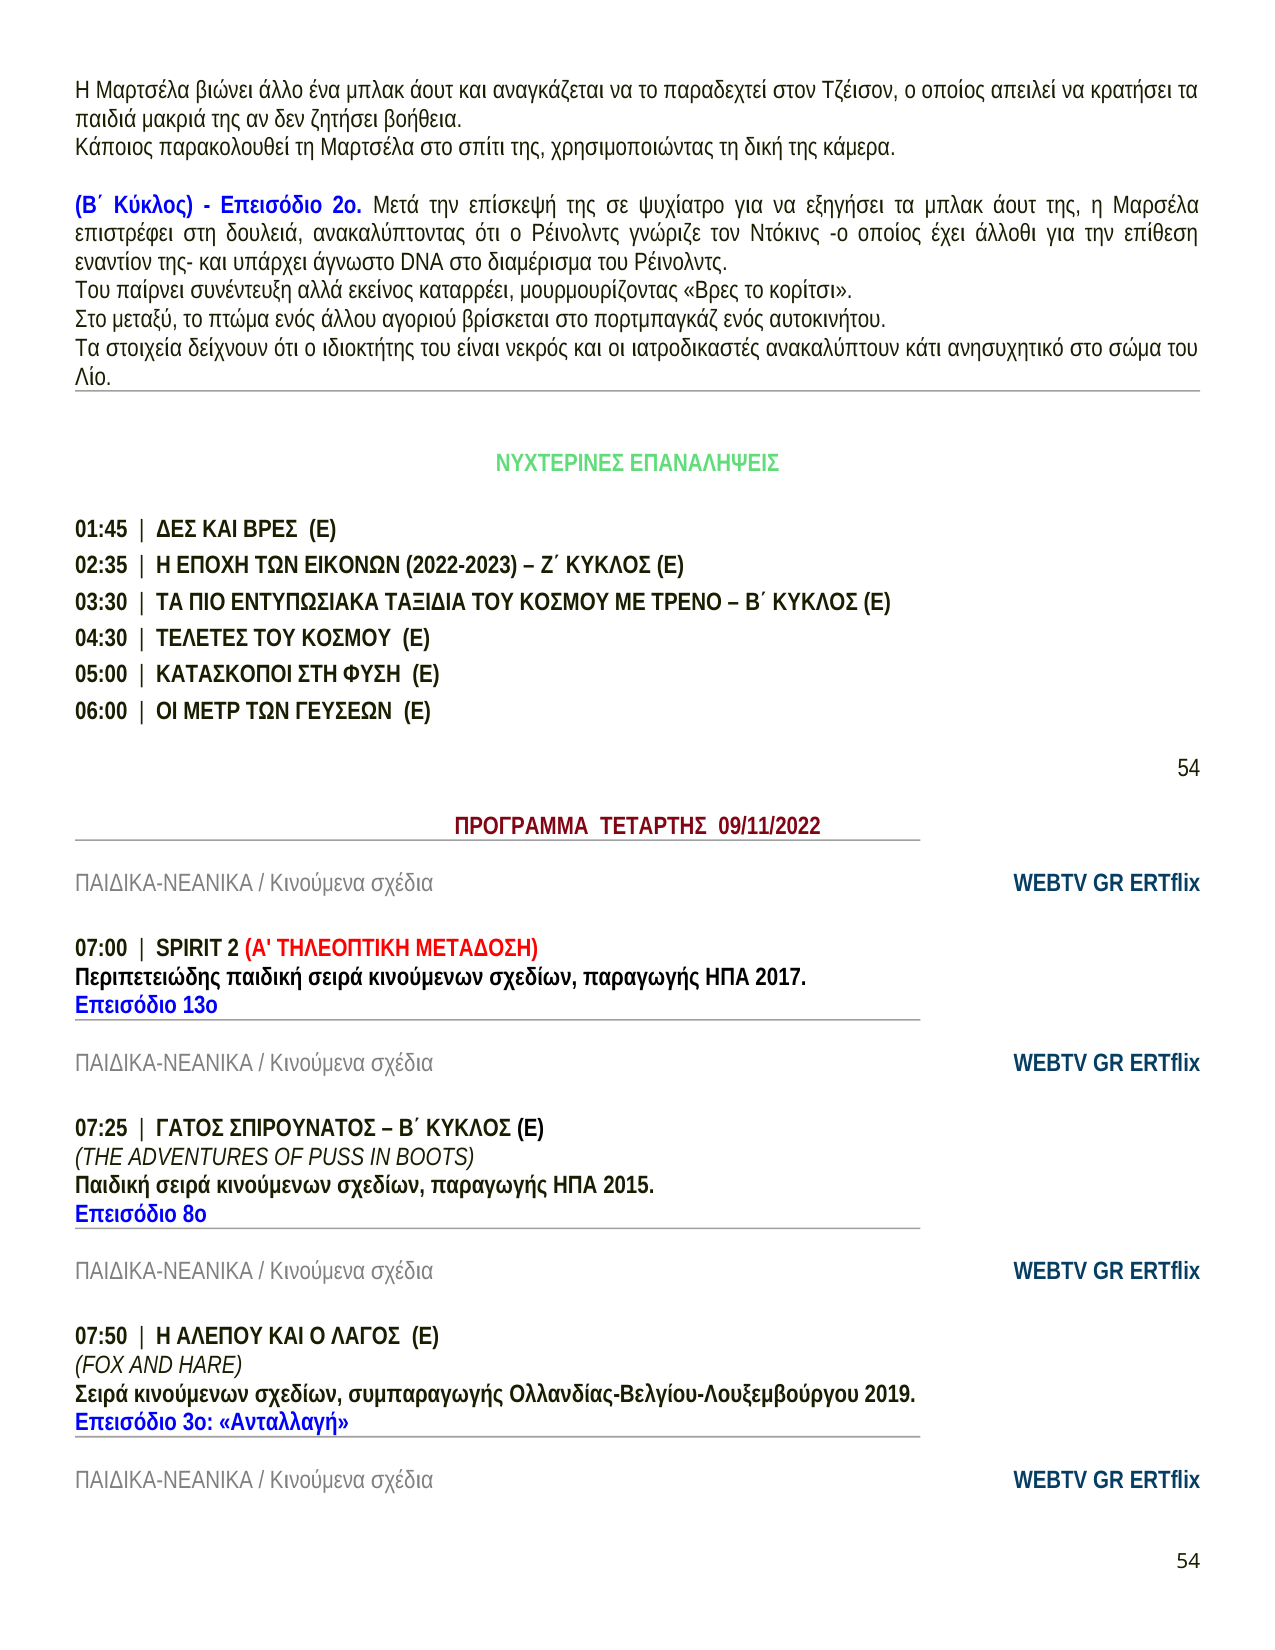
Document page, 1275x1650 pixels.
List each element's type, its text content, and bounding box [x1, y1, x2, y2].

text ΝΥΧΤΕΡΙΝΕΣ ΕΠΑΝΑΛΗΨΕΙΣ [75, 448, 1200, 477]
text Στο μεταξύ, το πτώμα ενός άλλου αγοριού βρίσκεται στο πορτμπαγκάζ ενός αυτοκινήτου. [75, 304, 1200, 333]
table_header WEBTV GR ERTflix [638, 1256, 1200, 1285]
text 07:25 | ΓΑΤΟΣ ΣΠΙΡΟΥΝΑΤΟΣ – Β΄ ΚΥΚΛΟΣ (Ε) (THE ADVENTURES OF PUSS IN BOOTS) Παιδική σειρά κινούμενων σχεδίων, παραγωγής ΗΠΑ 2015. [75, 1076, 1200, 1199]
text Τα στοιχεία δείχνουν ότι ο ιδιοκτήτης του είναι νεκρός και οι ιατροδικαστές ανακαλύπτουν κάτι ανησυχητικό στο σώμα του Λίο. [75, 333, 1200, 390]
text Η Μαρτσέλα βιώνει άλλο ένα μπλακ άουτ και αναγκάζεται να το παραδεχτεί στον Τζέισον, ο οποίος απειλεί να κρατήσει τα παιδιά μακριά της αν δεν ζητήσει βοήθεια. [75, 75, 1200, 132]
text (Β΄ Κύκλος) - Επεισόδιο 2ο. Μετά την επίσκεψή της σε ψυχίατρο για να εξηγήσει τα μπλακ άουτ της, η Μαρσέλα επιστρέφει στη δουλειά, ανακαλύπτοντας ότι ο Ρέινολντς γνώριζε τον Ντόκινς -ο οποίος έχει άλλοθι για την επίθεση εναντίον της- και υπάρχει άγνωστο DNA στο διαμέρισμα του Ρέινολντς. [75, 189, 1200, 276]
table_header ΠΑΙΔΙΚΑ-NEANIKA / Κινούμενα σχέδια [75, 1256, 637, 1285]
text Επεισόδιο 3ο: «Ανταλλαγή» [75, 1407, 1200, 1436]
table_header ΠΑΙΔΙΚΑ-NEANIKA / Κινούμενα σχέδια [75, 868, 637, 897]
text 07:00 | SPIRIT 2 (Α' ΤΗΛΕΟΠΤΙΚΗ ΜΕΤΑΔΟΣΗ) Περιπετειώδης παιδική σειρά κινούμενων σχεδίων, παραγωγής ΗΠΑ 2017. [75, 897, 1200, 990]
text 01:45 | ΔΕΣ ΚΑΙ ΒΡΕΣ (E) 02:35 | Η ΕΠΟΧΗ ΤΩΝ ΕΙΚΟΝΩΝ (2022-2023) – Ζ΄ ΚΥΚΛΟΣ (E) 03:30 | ΤΑ ΠΙΟ ΕΝΤΥΠΩΣΙΑΚΑ ΤΑΞΙΔΙΑ ΤΟΥ ΚΟΣΜΟΥ ΜΕ ΤΡΕΝΟ – Β΄ ΚΥΚΛΟΣ (E) 04:30 | ΤΕΛΕΤΕΣ ΤΟΥ ΚΟΣΜΟΥ (E) 05:00 | ΚΑΤΑΣΚΟΠΟΙ ΣΤΗ ΦΥΣΗ (E) 06:00 | ΟΙ ΜΕΤΡ ΤΩΝ ΓΕΥΣΕΩΝ (E) [75, 506, 1200, 753]
text Σειρά κινούμενων σχεδίων, συμπαραγωγής Ολλανδίας-Βελγίου-Λουξεμβούργου 2019. [75, 1379, 1200, 1407]
table_header ΠΑΙΔΙΚΑ-NEANIKA / Κινούμενα σχέδια [75, 1465, 637, 1493]
table_header WEBTV GR ERTflix [638, 1465, 1200, 1493]
text Eπεισόδιο 8ο [75, 1199, 1200, 1227]
text ΠΡΟΓΡΑΜΜΑ ΤΕΤΑΡΤΗΣ 09/11/2022 [75, 811, 1200, 839]
text Του παίρνει συνέντευξη αλλά εκείνος καταρρέει, μουρμουρίζοντας «Βρες το κορίτσι». [75, 276, 1200, 304]
text 07:50 | Η ΑΛΕΠΟΥ ΚΑΙ Ο ΛΑΓΟΣ (E) (FOX AND HARE) [75, 1285, 1200, 1379]
table_header WEBTV GR ERTflix [638, 1048, 1200, 1076]
text Κάποιος παρακολουθεί τη Μαρτσέλα στο σπίτι της, χρησιμοποιώντας τη δική της κάμερα. [75, 132, 1200, 161]
table_header ΠΑΙΔΙΚΑ-NEANIKA / Κινούμενα σχέδια [75, 1048, 637, 1076]
text Eπεισόδιο 13o [75, 990, 1200, 1019]
table_header WEBTV GR ERTflix [638, 868, 1200, 897]
